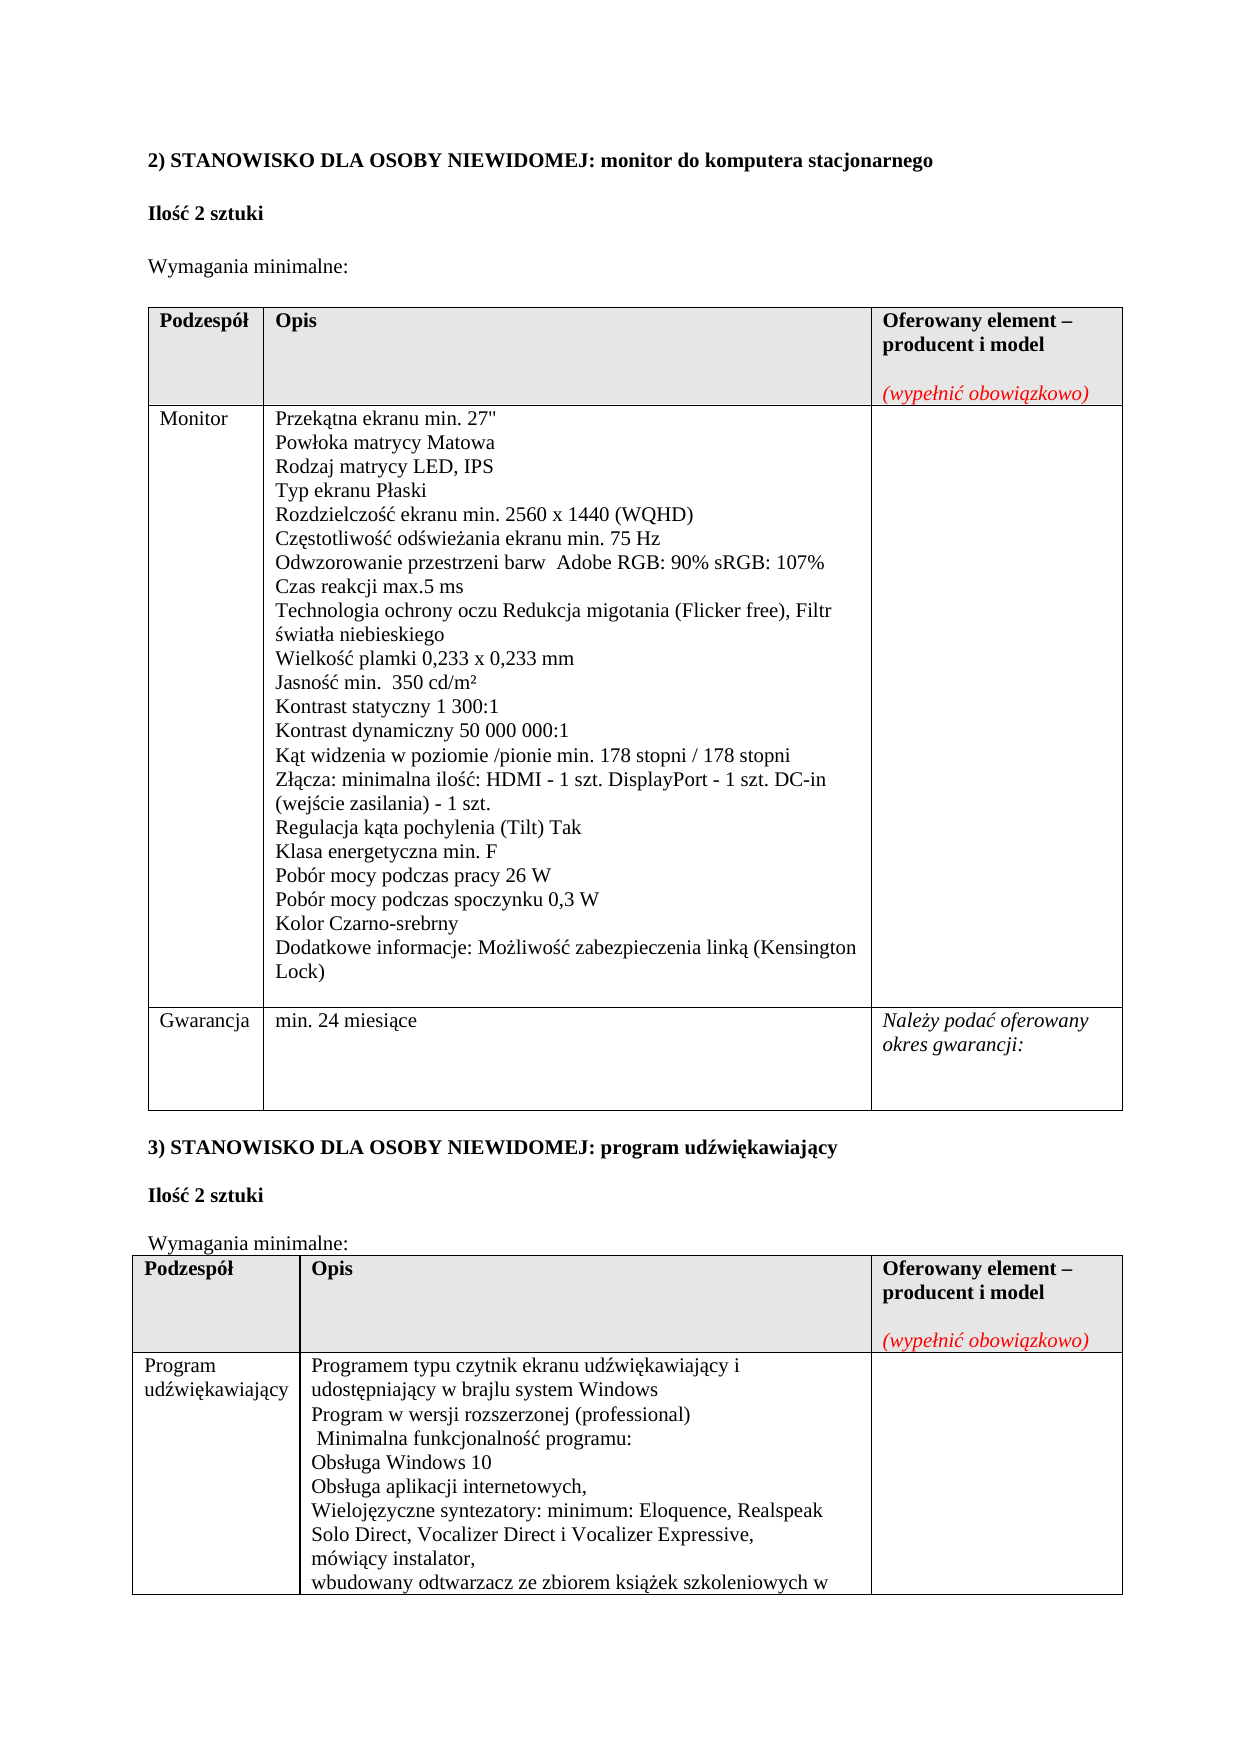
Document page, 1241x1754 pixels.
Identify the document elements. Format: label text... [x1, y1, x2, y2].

table_header Podzespół [133, 1256, 299, 1352]
table_cell Należy podać oferowany okres gwarancji: [872, 1008, 1122, 1109]
table_cell Monitor [149, 406, 263, 1007]
table_header Oferowany element – producent i model (wypełnić obowiązkowo) [872, 1256, 1122, 1352]
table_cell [301, 1353, 871, 1594]
table_header Opis [301, 1256, 871, 1352]
table_cell min. 24 miesiące [264, 1008, 871, 1109]
table_header Opis [264, 308, 871, 404]
table_header Podzespół [149, 308, 263, 404]
text Ilość 2 sztuki [148, 1183, 1122, 1207]
table_cell Gwarancja [149, 1008, 263, 1109]
text Ilość 2 sztuki [148, 201, 1122, 225]
text Wymagania minimalne: [148, 1231, 1122, 1255]
table_cell Przekątna ekranu min. 27" Powłoka matrycy Matowa Rodzaj matrycy LED, IPS Typ ekranu Płaski Rozdzielczość ekranu min. 2560 x 1440 (WQHD) Częstotliwość odświeżania ekranu min. 75 Hz Odwzorowanie przestrzeni barw Adobe RGB: 90% sRGB: 107% Czas reakcji max.5 ms Technologia ochrony oczu Redukcja migotania (Flicker free), Filtr światła niebieskiego Wielkość plamki 0,233 x 0,233 mm Jasność min. 350 cd/m² Kontrast statyczny 1 300:1 Kontrast dynamiczny 50 000 000:1 Kąt widzenia w poziomie /pionie min. 178 stopni / 178 stopni Złącza: minimalna ilość: HDMI - 1 szt. DisplayPort - 1 szt. DC-in (wejście zasilania) - 1 szt. Regulacja kąta pochylenia (Tilt) Tak Klasa energetyczna min. F Pobór mocy podczas pracy 26 W Pobór mocy podczas spoczynku 0,3 W Kolor Czarno-srebrny Dodatkowe informacje: Możliwość zabezpieczenia linką (Kensington Lock) [264, 406, 871, 1007]
table_header Oferowany element – producent i model (wypełnić obowiązkowo) [872, 308, 1122, 404]
text 2) STANOWISKO DLA OSOBY NIEWIDOMEJ: monitor do komputera stacjonarnego [148, 148, 1122, 172]
text Wymagania minimalne: [148, 254, 1122, 278]
text 3) STANOWISKO DLA OSOBY NIEWIDOMEJ: program udźwiękawiający [148, 1135, 1122, 1159]
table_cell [133, 1353, 299, 1594]
table_cell [872, 406, 1122, 1007]
table_cell [872, 1353, 1122, 1594]
